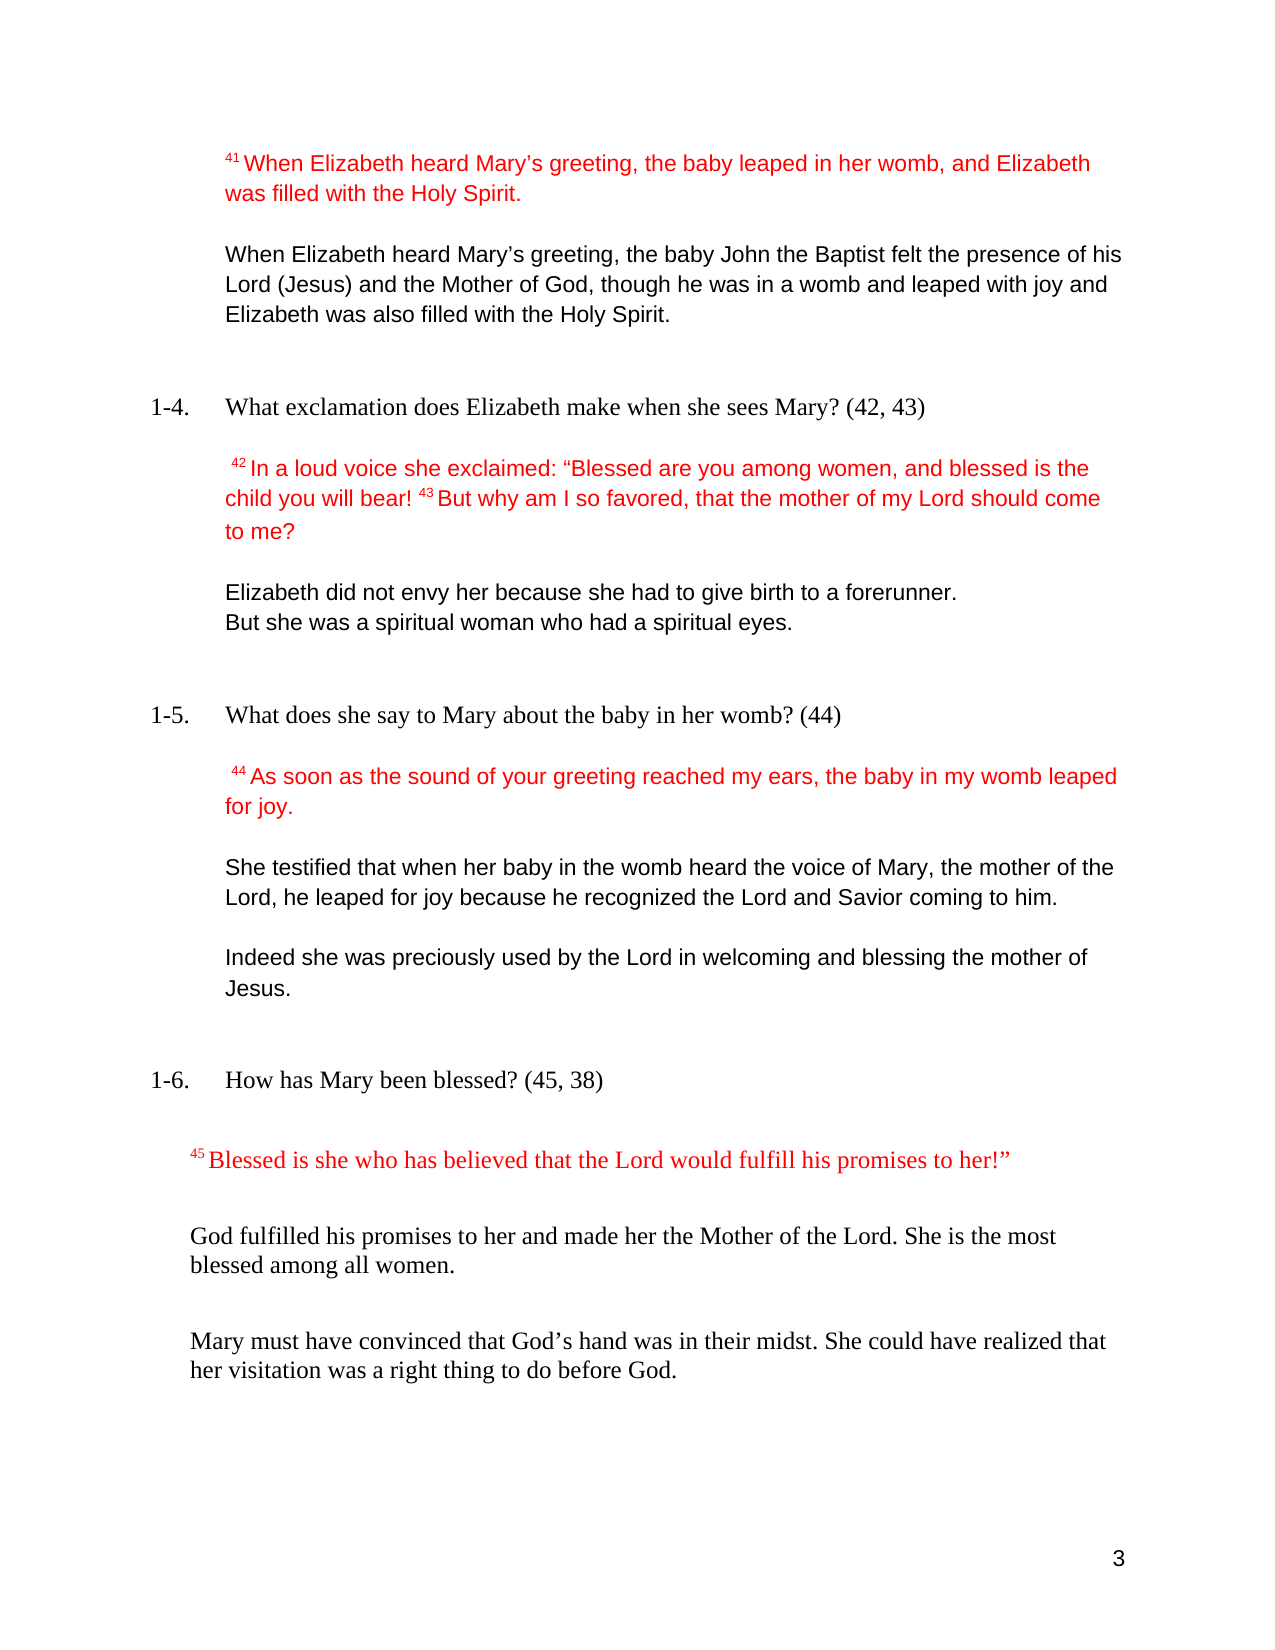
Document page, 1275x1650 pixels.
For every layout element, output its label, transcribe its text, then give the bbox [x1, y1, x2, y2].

text God fulfilled his promises to her and made her the Mother of the Lord. She is the most blessed among all women. [190, 1221, 1125, 1279]
text Elizabeth did not envy her because she had to give birth to a forerunner. [225, 579, 1125, 605]
text 45 Blessed is she who has believed that the Lord would fulfill his promises to her!” [190, 1145, 1125, 1174]
text But she was a spiritual woman who had a spiritual eyes. [225, 609, 1125, 636]
text Mary must have convinced that God’s hand was in their midst. She could have realized that her visitation was a right thing to do before God. [190, 1326, 1125, 1383]
text Indeed she was preciously used by the Lord in welcoming and blessing the mother of Jesus. [225, 944, 1125, 1001]
text When Elizabeth heard Mary’s greeting, the baby John the Baptist felt the presence of his Lord (Jesus) and the Mother of God, though he was in a womb and leaped with joy and Elizabeth was also filled with the Holy Spirit. [225, 241, 1125, 327]
list How has Mary been blessed? (45, 38) [150, 1065, 1125, 1094]
text She testified that when her baby in the womb heard the voice of Mary, the mother of the Lord, he leaped for joy because he recognized the Lord and Savior coming to him. [225, 854, 1125, 910]
list What exclamation does Elizabeth make when she sees Mary? (42, 43) [150, 392, 1125, 420]
text 41 When Elizabeth heard Mary’s greeting, the baby leaped in her womb, and Elizabeth was filled with the Holy Spirit. [225, 150, 1125, 207]
text 42 In a loud voice she exclaimed: “Blessed are you among women, and blessed is the child you will bear! 43 But why am I so favored, that the mother of my Lord should come to me? [225, 455, 1125, 544]
text 44 As soon as the sound of your greeting reached my ears, the baby in my womb leaped for joy. [225, 763, 1125, 819]
list What does she say to Mary about the baby in her womb? (44) [150, 700, 1125, 728]
